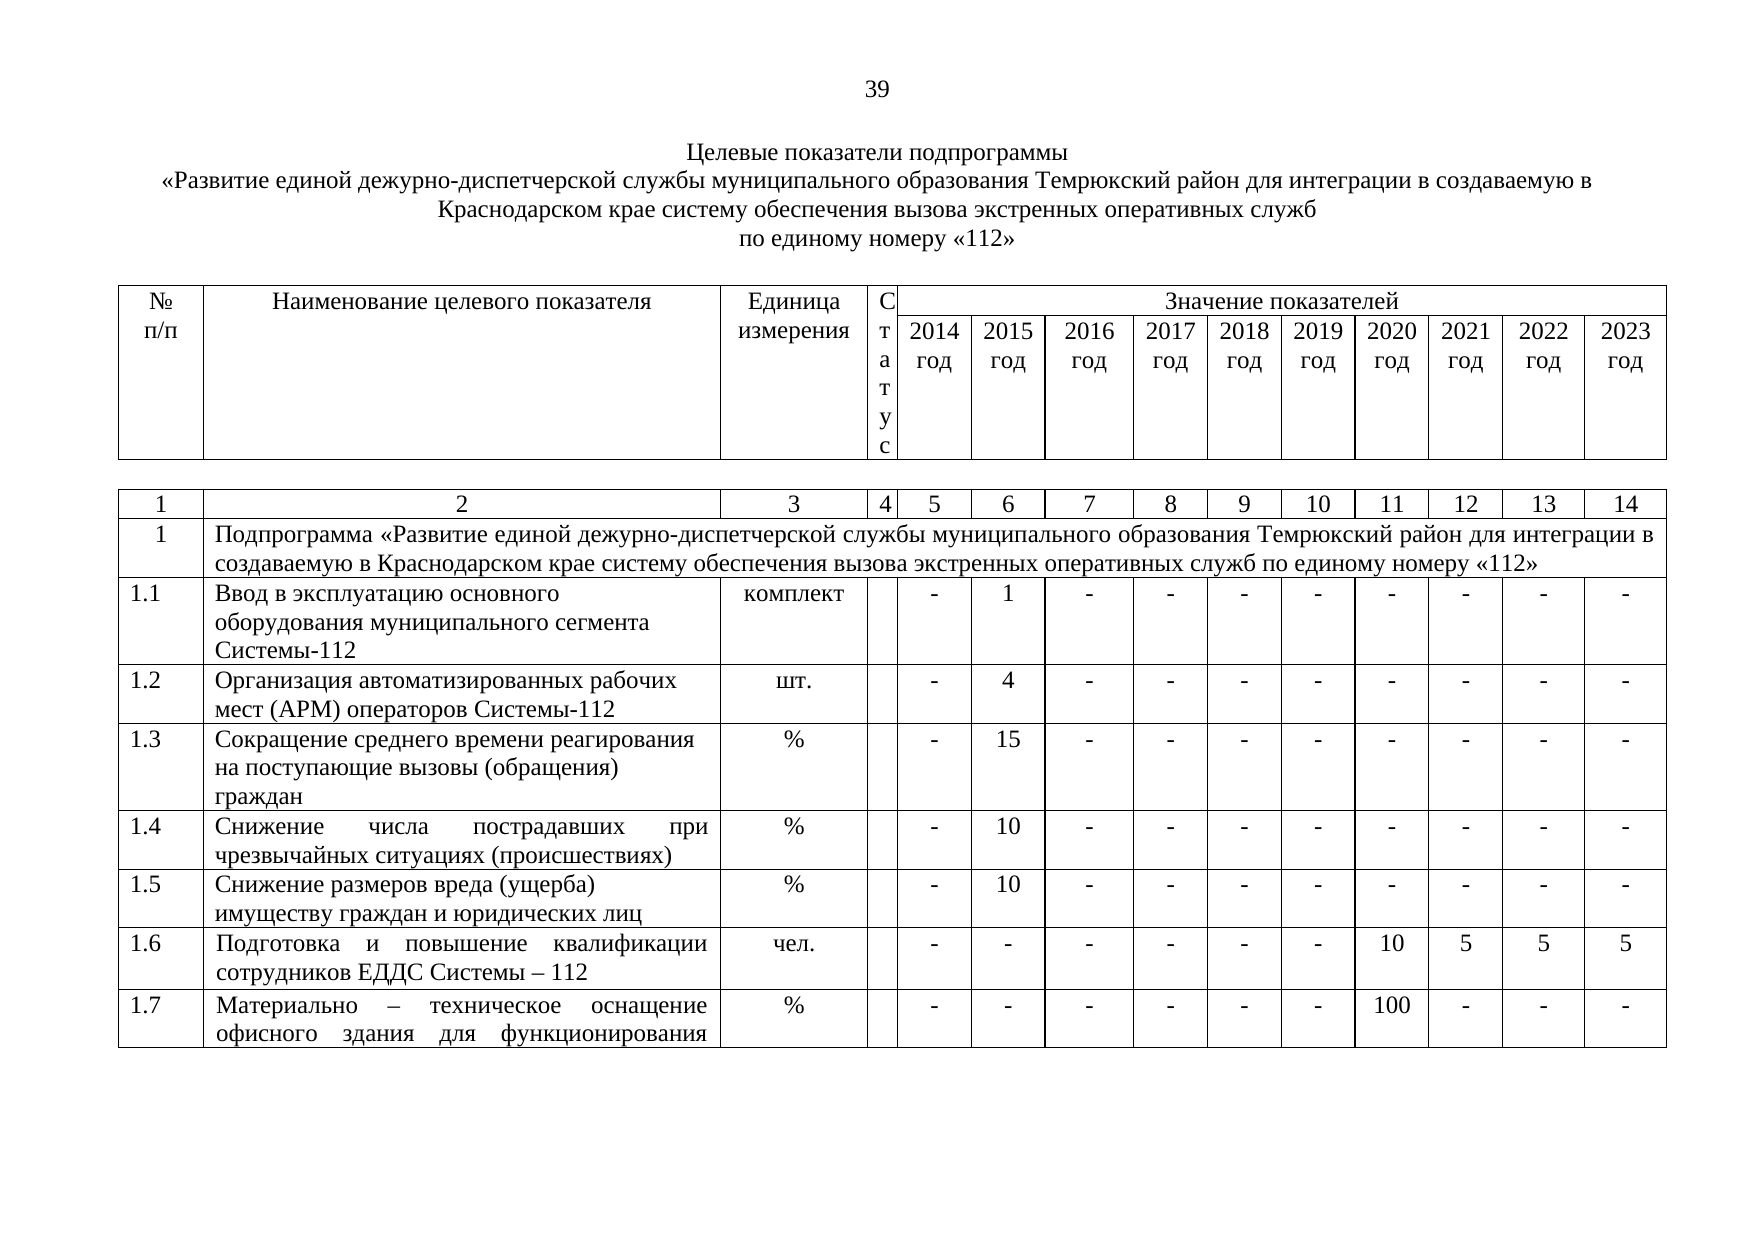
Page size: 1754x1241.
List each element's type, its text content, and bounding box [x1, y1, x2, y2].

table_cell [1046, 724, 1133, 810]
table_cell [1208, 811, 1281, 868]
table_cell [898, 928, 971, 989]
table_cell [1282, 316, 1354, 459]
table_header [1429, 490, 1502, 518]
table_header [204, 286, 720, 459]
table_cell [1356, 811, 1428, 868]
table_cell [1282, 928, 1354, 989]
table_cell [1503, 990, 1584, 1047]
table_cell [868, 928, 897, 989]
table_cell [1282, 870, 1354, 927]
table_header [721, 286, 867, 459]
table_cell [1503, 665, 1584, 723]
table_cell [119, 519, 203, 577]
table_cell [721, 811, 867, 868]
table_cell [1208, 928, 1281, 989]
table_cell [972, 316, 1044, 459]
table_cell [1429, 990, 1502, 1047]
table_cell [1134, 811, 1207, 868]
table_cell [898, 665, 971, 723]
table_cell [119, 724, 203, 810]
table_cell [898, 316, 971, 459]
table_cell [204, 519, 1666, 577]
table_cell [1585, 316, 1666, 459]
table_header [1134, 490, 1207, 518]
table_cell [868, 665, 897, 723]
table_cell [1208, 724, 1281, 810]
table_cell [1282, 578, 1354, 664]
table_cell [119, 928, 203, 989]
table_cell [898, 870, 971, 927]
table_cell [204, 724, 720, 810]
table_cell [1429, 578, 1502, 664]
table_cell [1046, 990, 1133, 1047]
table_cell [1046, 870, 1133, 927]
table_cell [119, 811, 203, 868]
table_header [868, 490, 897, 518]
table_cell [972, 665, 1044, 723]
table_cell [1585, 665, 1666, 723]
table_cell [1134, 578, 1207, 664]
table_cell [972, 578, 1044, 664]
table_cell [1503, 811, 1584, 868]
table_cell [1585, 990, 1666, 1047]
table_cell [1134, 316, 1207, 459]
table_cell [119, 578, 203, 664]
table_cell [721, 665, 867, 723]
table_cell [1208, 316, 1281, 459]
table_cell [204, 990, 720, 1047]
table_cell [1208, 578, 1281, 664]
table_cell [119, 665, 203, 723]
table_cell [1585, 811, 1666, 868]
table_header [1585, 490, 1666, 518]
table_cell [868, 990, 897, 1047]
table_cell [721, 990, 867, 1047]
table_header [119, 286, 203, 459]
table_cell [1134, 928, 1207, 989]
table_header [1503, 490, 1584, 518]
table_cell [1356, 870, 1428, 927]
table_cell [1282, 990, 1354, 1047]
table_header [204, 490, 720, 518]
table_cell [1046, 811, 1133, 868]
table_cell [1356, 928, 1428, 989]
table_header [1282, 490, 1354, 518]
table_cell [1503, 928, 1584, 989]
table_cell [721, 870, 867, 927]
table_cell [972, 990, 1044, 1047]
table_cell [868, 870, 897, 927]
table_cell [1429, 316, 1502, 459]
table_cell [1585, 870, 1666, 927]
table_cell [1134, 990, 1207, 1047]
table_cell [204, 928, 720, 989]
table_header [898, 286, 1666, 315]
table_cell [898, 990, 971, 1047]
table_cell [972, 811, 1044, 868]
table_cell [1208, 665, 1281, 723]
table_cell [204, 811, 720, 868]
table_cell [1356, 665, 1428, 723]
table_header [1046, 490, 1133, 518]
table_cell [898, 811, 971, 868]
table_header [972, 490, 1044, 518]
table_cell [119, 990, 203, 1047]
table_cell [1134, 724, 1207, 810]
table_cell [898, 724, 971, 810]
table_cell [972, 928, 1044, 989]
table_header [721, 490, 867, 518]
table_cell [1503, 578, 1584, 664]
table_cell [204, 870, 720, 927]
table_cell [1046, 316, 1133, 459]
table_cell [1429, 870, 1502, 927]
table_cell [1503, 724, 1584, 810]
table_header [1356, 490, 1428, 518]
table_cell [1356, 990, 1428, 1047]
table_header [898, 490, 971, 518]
text Целевые показатели подпрограммы [118, 137, 1636, 165]
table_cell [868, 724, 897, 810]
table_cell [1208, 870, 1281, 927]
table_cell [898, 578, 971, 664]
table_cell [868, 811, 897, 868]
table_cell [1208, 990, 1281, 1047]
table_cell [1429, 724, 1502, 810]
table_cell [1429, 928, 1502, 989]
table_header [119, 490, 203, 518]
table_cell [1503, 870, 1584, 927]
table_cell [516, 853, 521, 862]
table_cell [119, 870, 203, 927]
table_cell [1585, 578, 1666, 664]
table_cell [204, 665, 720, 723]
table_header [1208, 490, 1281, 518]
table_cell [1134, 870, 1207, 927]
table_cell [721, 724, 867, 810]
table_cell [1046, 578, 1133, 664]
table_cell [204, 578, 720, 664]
text «Развитие единой дежурно-диспетчерской службы муниципального образования Темрюкский район для интеграции в создаваемую в Краснодарском крае систему обеспечения вызова экстренных оперативных служб [118, 165, 1636, 223]
text по единому номеру «112» [118, 223, 1636, 252]
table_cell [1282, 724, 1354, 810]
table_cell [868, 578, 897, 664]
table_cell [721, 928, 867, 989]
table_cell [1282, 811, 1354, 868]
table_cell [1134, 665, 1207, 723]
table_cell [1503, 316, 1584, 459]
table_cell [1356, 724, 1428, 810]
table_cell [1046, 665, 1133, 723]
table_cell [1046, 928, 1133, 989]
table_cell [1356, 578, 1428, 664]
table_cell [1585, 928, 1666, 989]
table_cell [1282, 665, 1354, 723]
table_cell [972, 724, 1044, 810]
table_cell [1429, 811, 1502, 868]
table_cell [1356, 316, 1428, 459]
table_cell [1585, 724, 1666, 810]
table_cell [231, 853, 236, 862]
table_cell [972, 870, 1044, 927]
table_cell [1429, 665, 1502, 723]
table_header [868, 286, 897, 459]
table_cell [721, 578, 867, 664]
